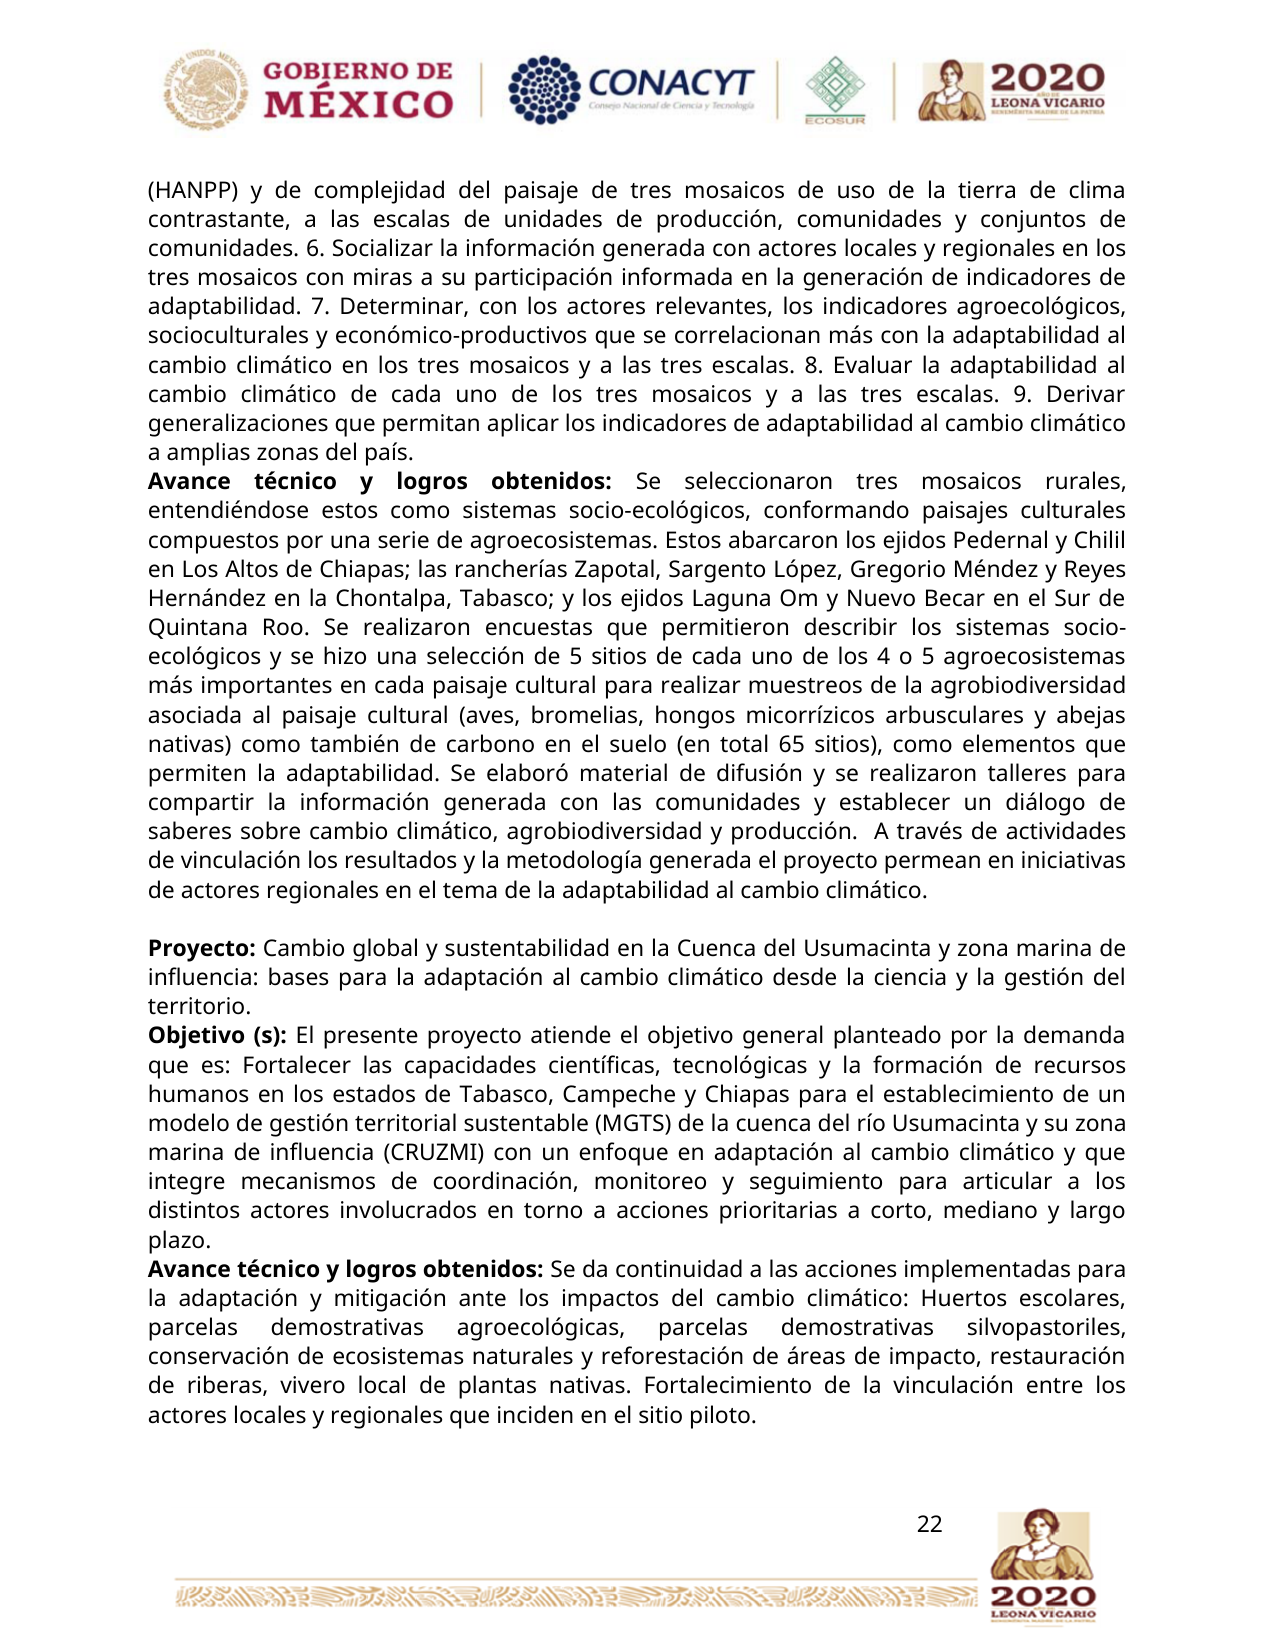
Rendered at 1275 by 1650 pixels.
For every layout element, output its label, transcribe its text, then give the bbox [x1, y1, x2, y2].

text Objetivo (s): El presente proyecto atiende el objetivo general planteado por la demanda que es: Fortalecer las capacidades científicas, tecnológicas y la formación de recursos humanos en los estados de Tabasco, Campeche y Chiapas para el establecimiento de un modelo de gestión territorial sustentable (MGTS) de la cuenca del río Usumacinta y su zona marina de influencia (CRUZMI) con un enfoque en adaptación al cambio climático y que integre mecanismos de coordinación, monitoreo y seguimiento para articular a los distintos actores involucrados en torno a acciones prioritarias a corto, mediano y largo plazo. [148, 1021, 1127, 1254]
text Avance técnico y logros obtenidos: Se seleccionaron tres mosaicos rurales, entendiéndose estos como sistemas socio-ecológicos, conformando paisajes culturales compuestos por una serie de agroecosistemas. Estos abarcaron los ejidos Pedernal y Chilil en Los Altos de Chiapas; las rancherías Zapotal, Sargento López, Gregorio Méndez y Reyes Hernández en la Chontalpa, Tabasco; y los ejidos Laguna Om y Nuevo Becar en el Sur de Quintana Roo. Se realizaron encuestas que permitieron describir los sistemas socio-ecológicos y se hizo una selección de 5 sitios de cada uno de los 4 o 5 agroecosistemas más importantes en cada paisaje cultural para realizar muestreos de la agrobiodiversidad asociada al paisaje cultural (aves, bromelias, hongos micorrízicos arbusculares y abejas nativas) como también de carbono en el suelo (en total 65 sitios), como elementos que permiten la adaptabilidad. Se elaboró material de difusión y se realizaron talleres para compartir la información generada con las comunidades y establecer un diálogo de saberes sobre cambio climático, agrobiodiversidad y producción. A través de actividades de vinculación los resultados y la metodología generada el proyecto permean en iniciativas de actores regionales en el tema de la adaptabilidad al cambio climático. [148, 466, 1127, 904]
text Avance técnico y logros obtenidos: Se da continuidad a las acciones implementadas para la adaptación y mitigación ante los impactos del cambio climático: Huertos escolares, parcelas demostrativas agroecológicas, parcelas demostrativas silvopastoriles, conservación de ecosistemas naturales y reforestación de áreas de impacto, restauración de riberas, vivero local de plantas nativas. Fortalecimiento de la vinculación entre los actores locales y regionales que inciden en el sitio piloto. [148, 1254, 1127, 1429]
picture [158, 42, 1127, 138]
picture [171, 1505, 1104, 1628]
text Proyecto: Cambio global y sustentabilidad en la Cuenca del Usumacinta y zona marina de influencia: bases para la adaptación al cambio climático desde la ciencia y la gestión del territorio. [148, 933, 1127, 1021]
